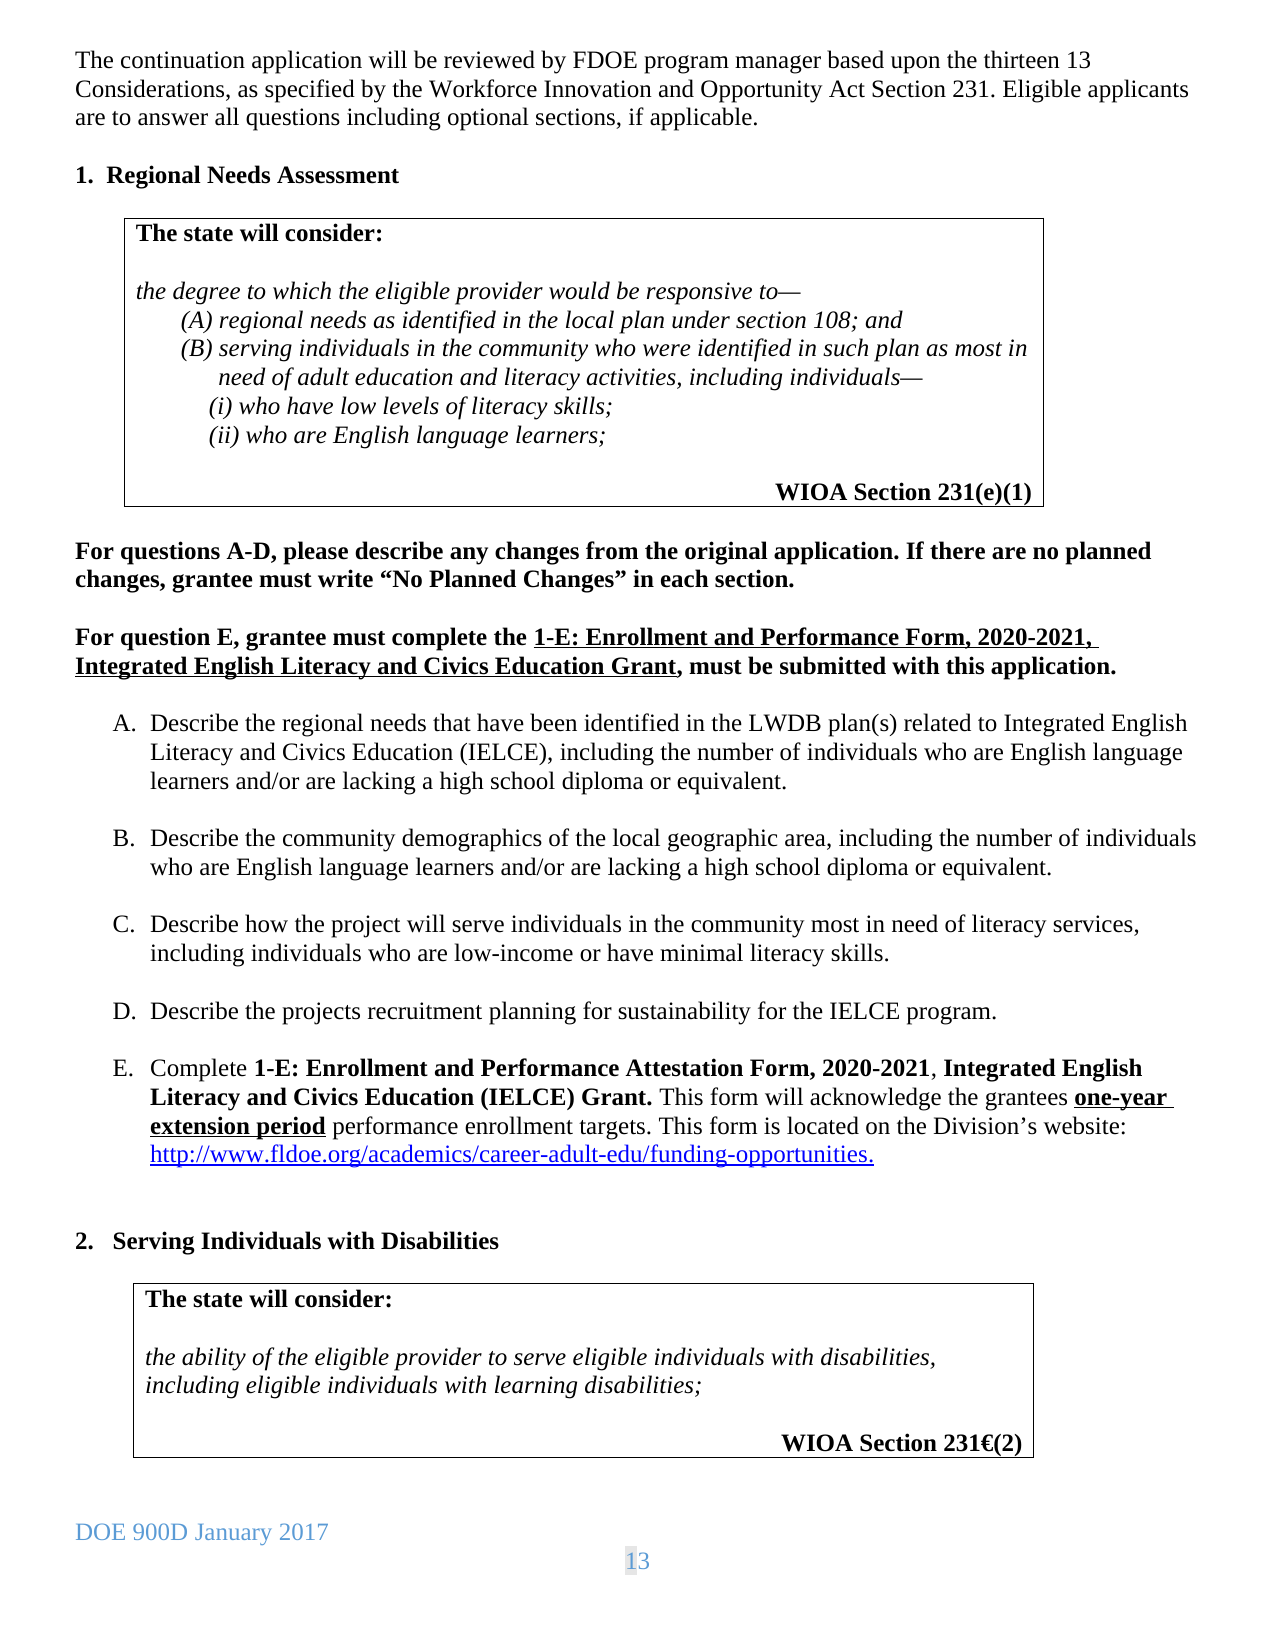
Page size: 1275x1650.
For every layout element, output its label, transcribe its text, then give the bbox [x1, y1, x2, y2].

list Describe the projects recruitment planning for sustainability for the IELCE program. [112, 996, 1200, 1024]
text 1. Regional Needs Assessment [75, 160, 1200, 189]
list Describe the community demographics of the local geographic area, including the number of individuals who are English language learners and/or are lacking a high school diploma or equivalent. [112, 823, 1200, 881]
list Describe how the project will serve individuals in the community most in need of literacy services, including individuals who are low-income or have minimal literacy skills. [112, 909, 1200, 967]
text For question E, grantee must complete the 1-E: Enrollment and Performance Form, 2020-2021, Integrated English Literacy and Civics Education Grant, must be submitted with this application. [75, 622, 1200, 679]
list Complete 1-E: Enrollment and Performance Attestation Form, 2020-2021, Integrated English Literacy and Civics Education (IELCE) Grant. This form will acknowledge the grantees one-year extension period performance enrollment targets. This form is located on the Division’s website: http://www.fldoe.org/academics/career-adult-edu/funding-opportunities. [112, 1053, 1200, 1168]
table_header The state will consider: the degree to which the eligible provider would be responsive to— (A) regional needs as identified in the local plan under section 108; and (B) serving individuals in the community who were identified in such plan as most in need of adult education and literacy activities, including individuals— (i) who have low levels of literacy skills; (ii) who are English language learners; WIOA Section 231(e)(1) [125, 219, 1043, 506]
list Serving Individuals with Disabilities [75, 1226, 1200, 1254]
text For questions A-D, please describe any changes from the original application. If there are no planned changes, grantee must write “No Planned Changes” in each section. [75, 536, 1200, 593]
table_header The state will consider: the ability of the eligible provider to serve eligible individuals with disabilities, including eligible individuals with learning disabilities; WIOA Section 231€(2) [134, 1284, 1033, 1457]
list Describe the regional needs that have been identified in the LWDB plan(s) related to Integrated English Literacy and Civics Education (IELCE), including the number of individuals who are English language learners and/or are lacking a high school diploma or equivalent. [112, 708, 1200, 794]
text The continuation application will be reviewed by FDOE program manager based upon the thirteen 13 Considerations, as specified by the Workforce Innovation and Opportunity Act Section 231. Eligible applicants are to answer all questions including optional sections, if applicable. [75, 45, 1191, 131]
